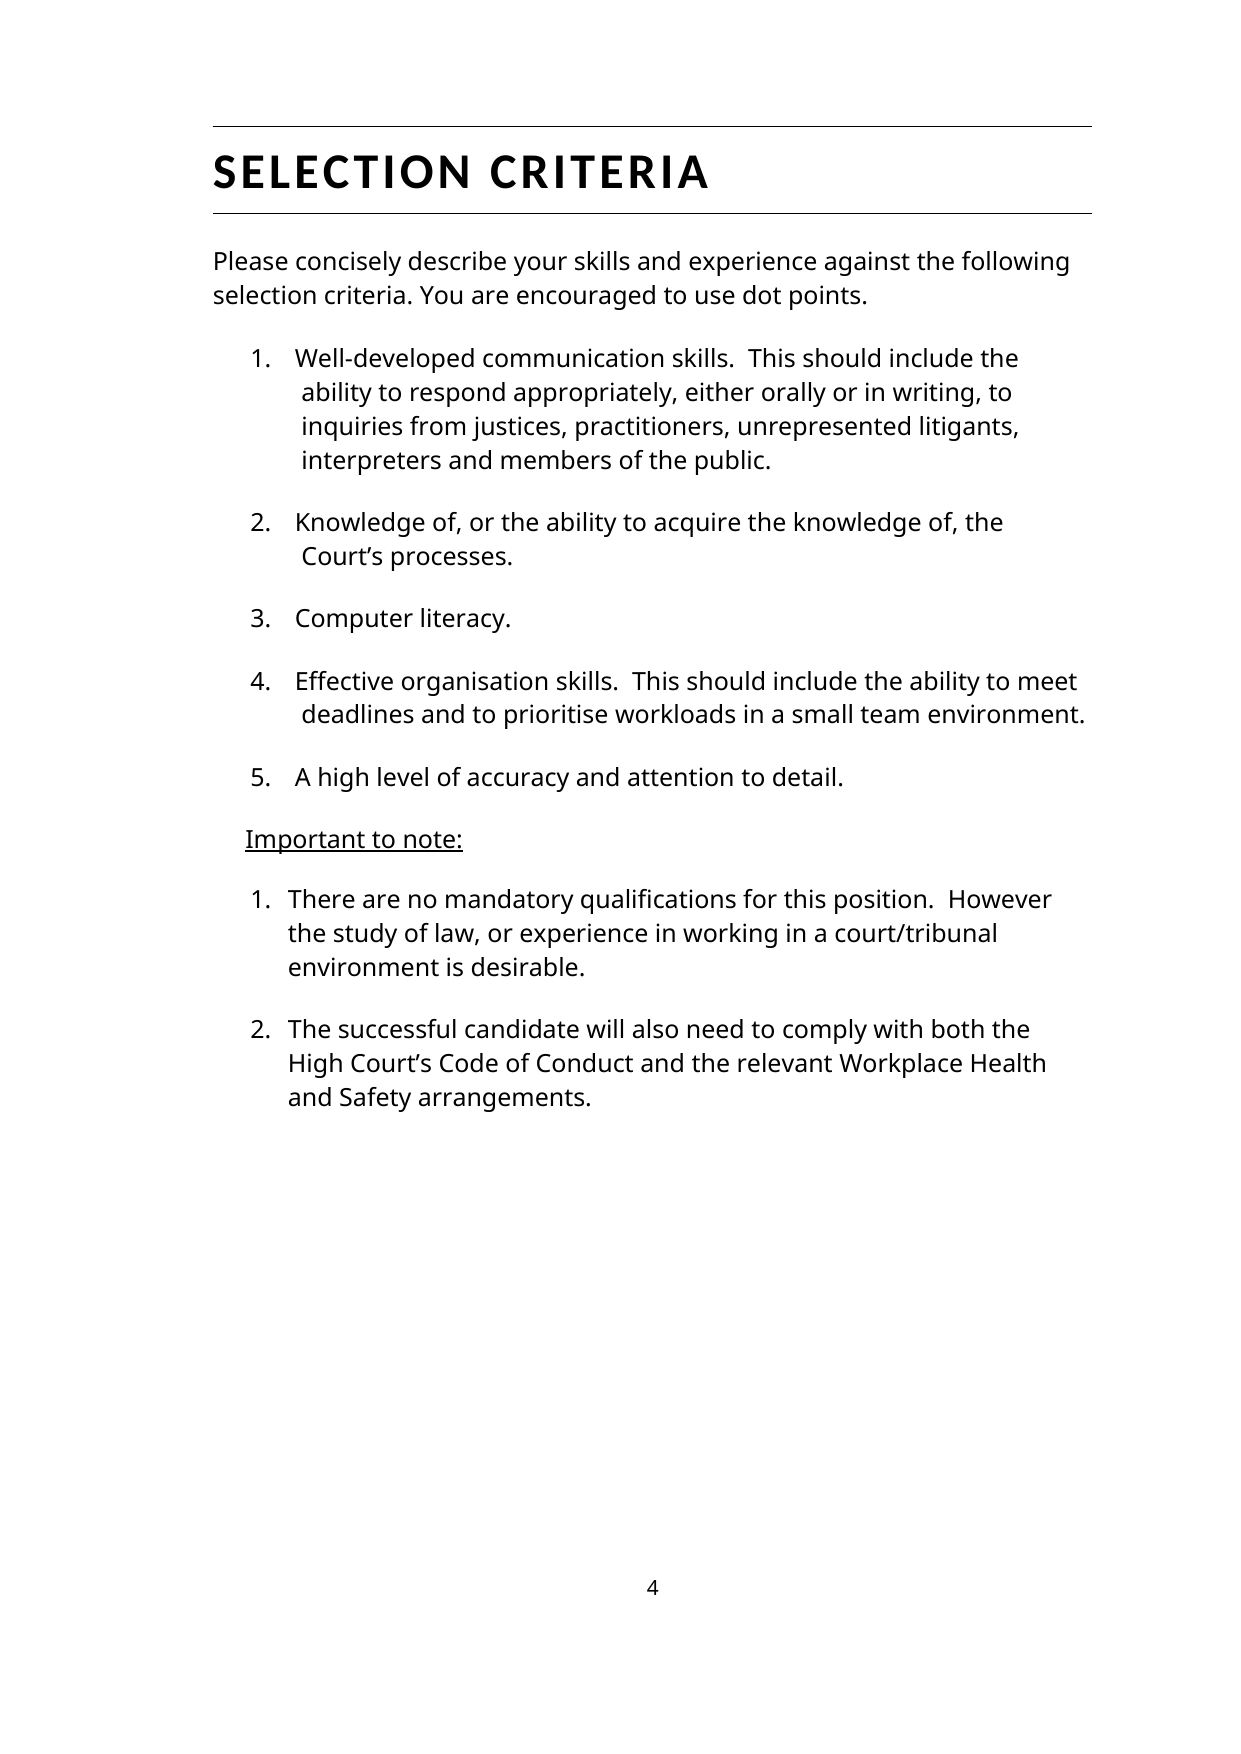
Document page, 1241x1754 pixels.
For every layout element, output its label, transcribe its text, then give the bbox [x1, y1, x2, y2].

list The successful candidate will also need to comply with both the High Court’s Code of Conduct and the relevant Workplace Health and Safety arrangements. [250, 1012, 1092, 1114]
list A high level of accuracy and attention to detail. [250, 759, 1092, 821]
list Well-developed communication skills. This should include the ability to respond appropriately, either orally or in writing, to inquiries from justices, practitioners, unrepresented litigants, interpreters and members of the public. [250, 341, 1092, 505]
text Important to note: [213, 821, 1092, 855]
text Please concisely describe your skills and experience against the following selection criteria. You are encouraged to use dot points. [213, 243, 1092, 311]
list Computer literacy. [250, 601, 1092, 663]
list Knowledge of, or the ability to acquire the knowledge of, the Court’s processes. [250, 505, 1092, 601]
list Effective organisation skills. This should include the ability to meet deadlines and to prioritise workloads in a small team environment. [250, 663, 1092, 759]
text SELECTION CRITERIA [213, 127, 1092, 213]
list There are no mandatory qualifications for this position. However the study of law, or experience in working in a court/tribunal environment is desirable. [250, 881, 1092, 1012]
